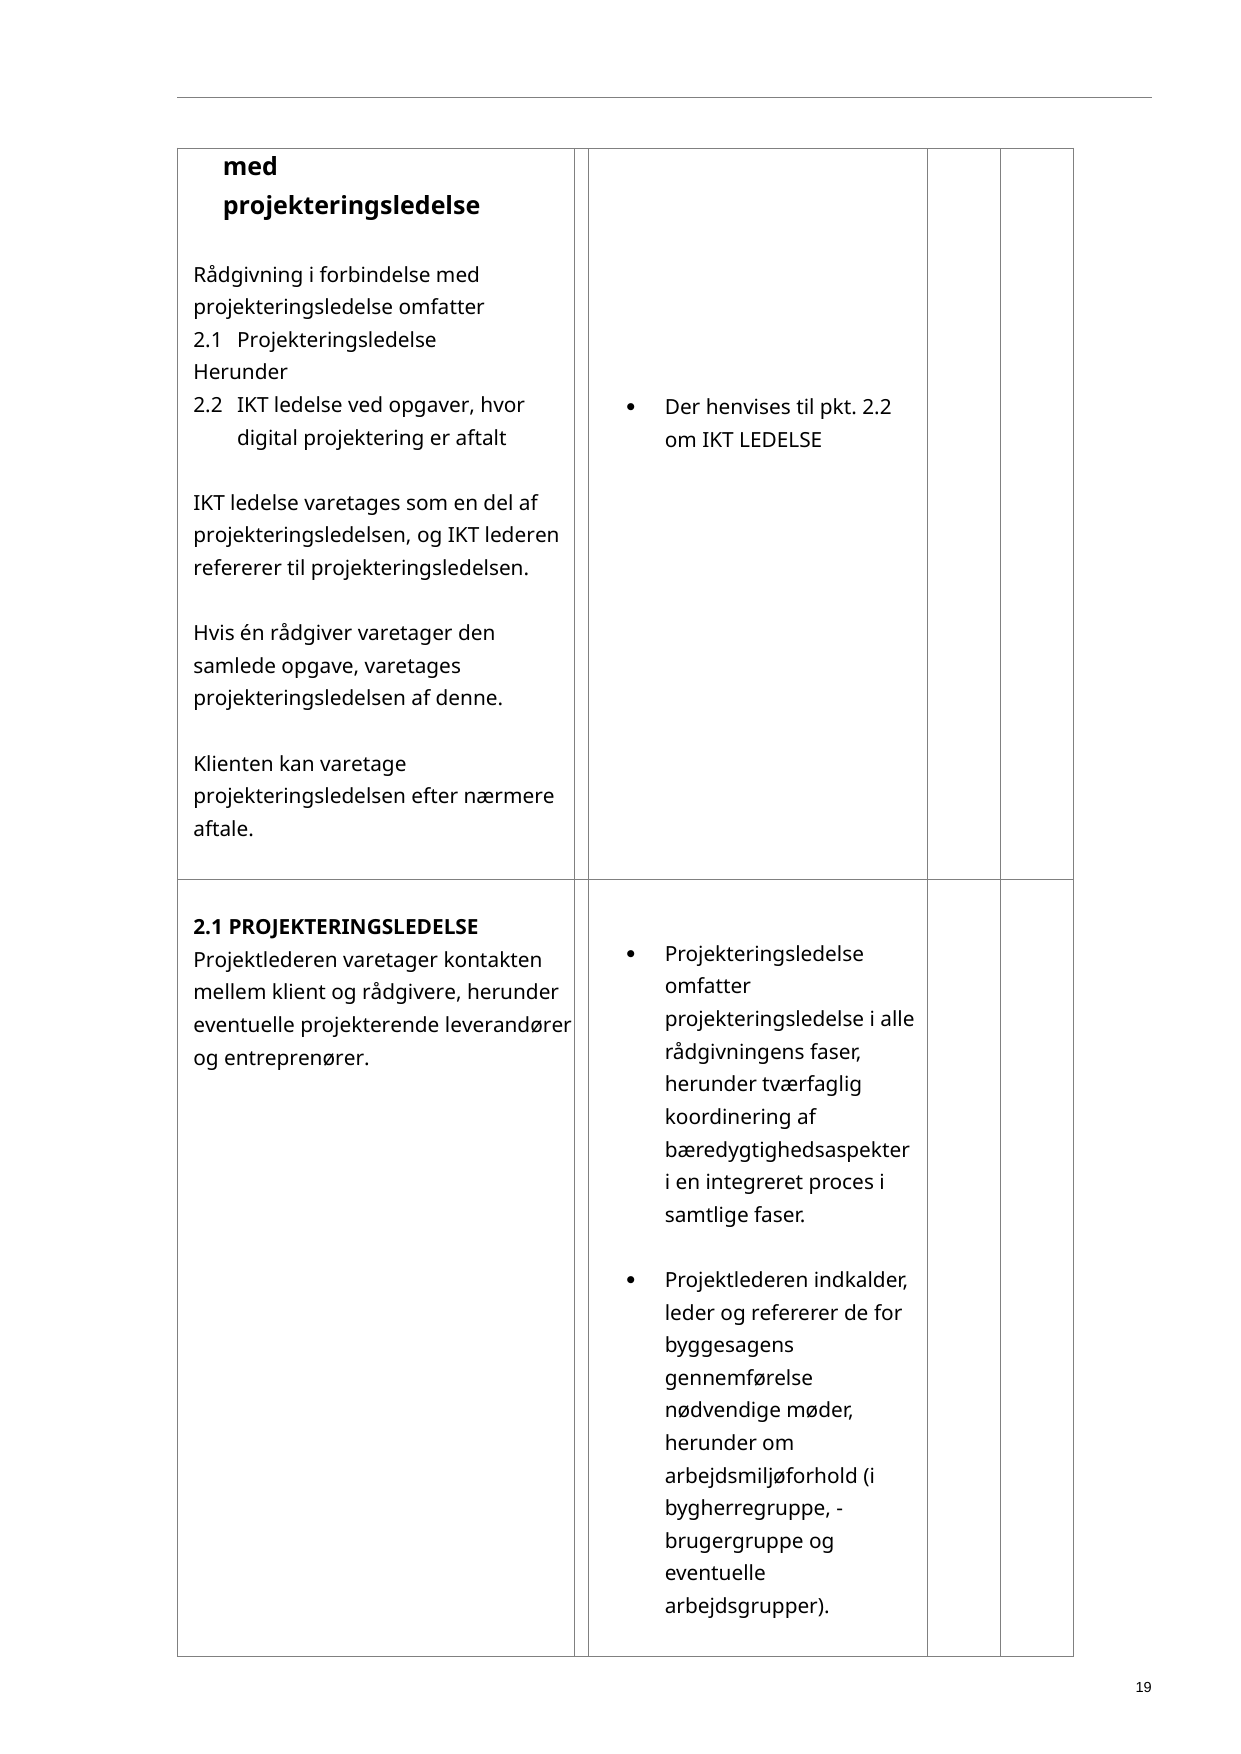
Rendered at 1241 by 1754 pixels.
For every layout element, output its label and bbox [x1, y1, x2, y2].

table_cell [178, 149, 574, 878]
table_cell [928, 149, 1000, 878]
table_cell [1001, 880, 1073, 1656]
table_cell [575, 149, 588, 878]
table_cell [178, 880, 574, 1656]
table_cell [575, 880, 588, 1656]
table_cell [928, 880, 1000, 1656]
table_cell [589, 149, 927, 878]
table_cell [1001, 149, 1073, 878]
table_cell [589, 880, 927, 1656]
